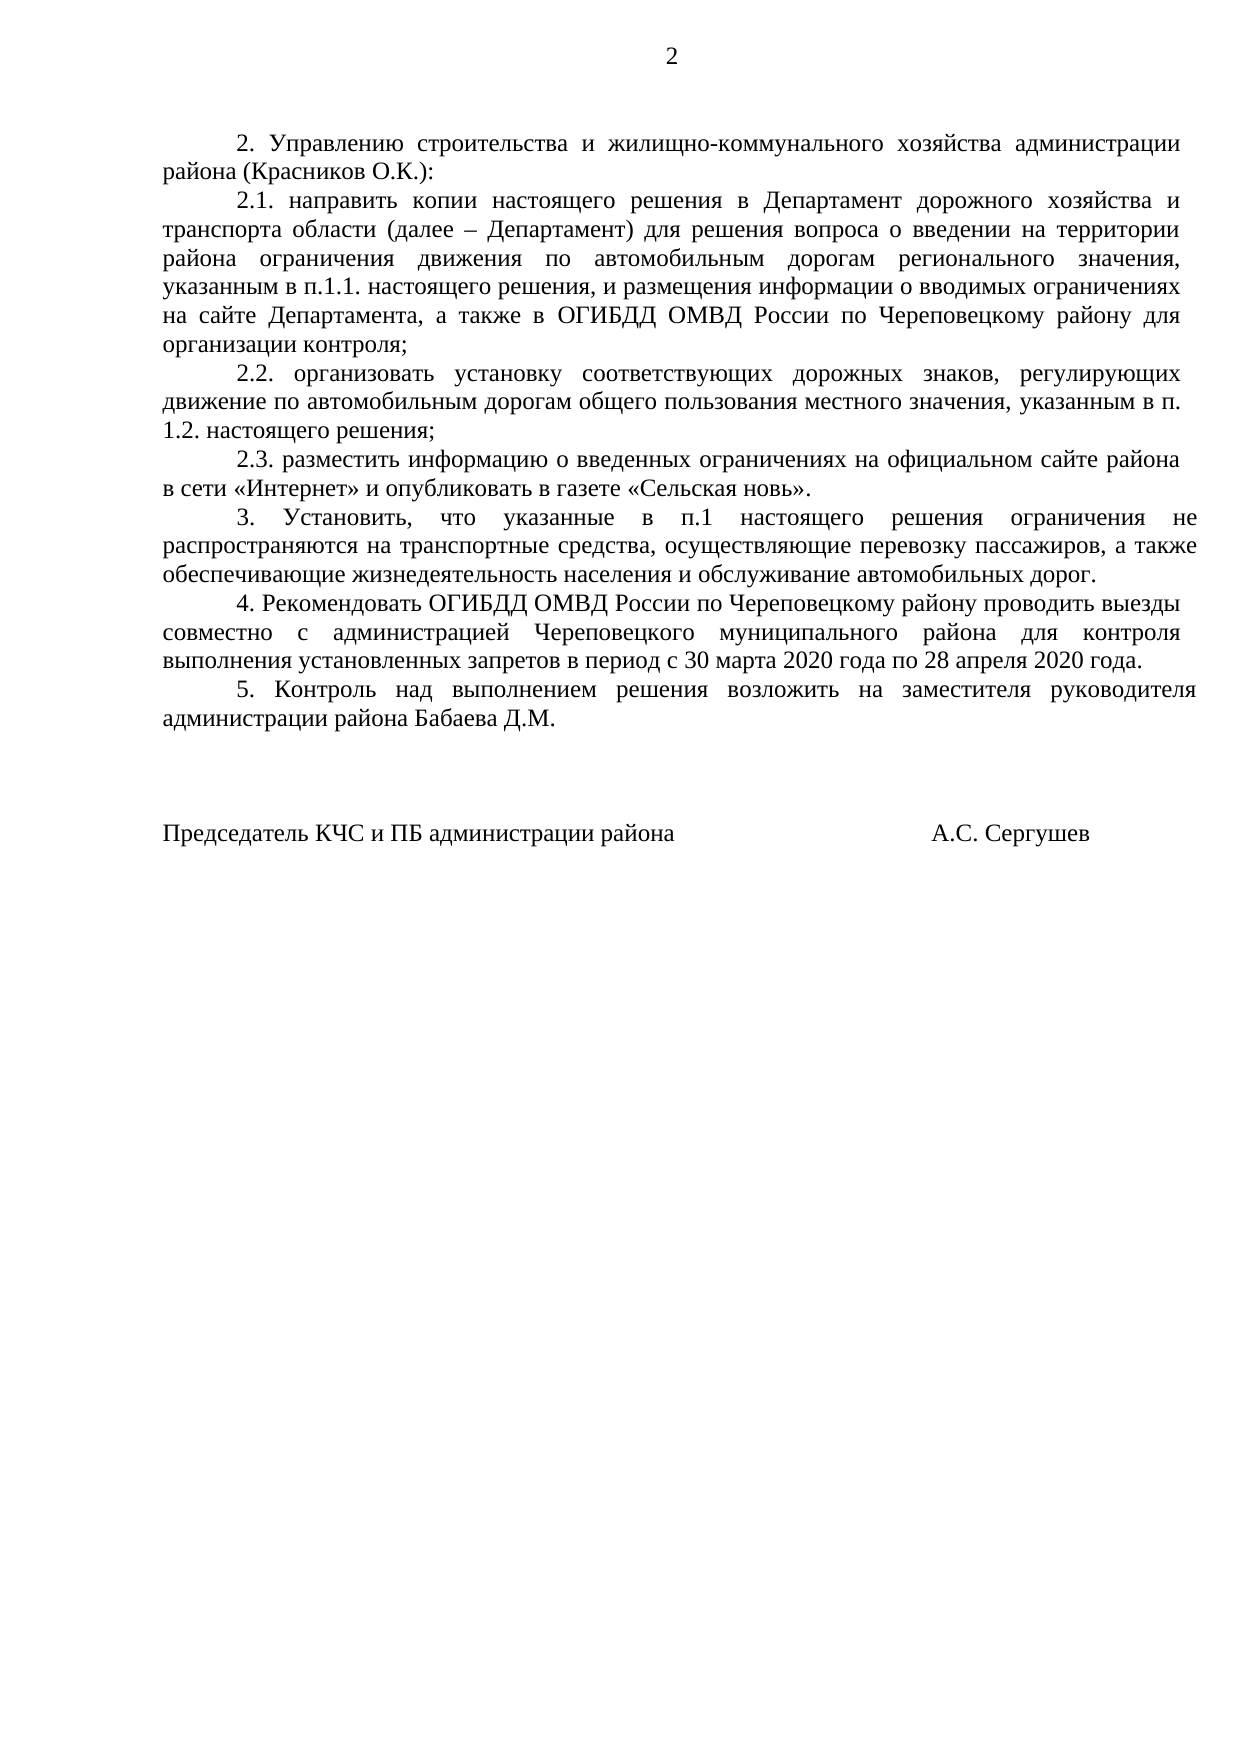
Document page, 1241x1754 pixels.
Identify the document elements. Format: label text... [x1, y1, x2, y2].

text 5. Контроль над выполнением решения возложить на заместителя руководителя администрации района Бабаева Д.М. [162, 674, 1198, 732]
text Председатель КЧС и ПБ администрации района А.С. Сергушев [162, 818, 1181, 847]
text 2.2. организовать установку соответствующих дорожных знаков, регулирующих движение по автомобильным дорогам общего пользования местного значения, указанным в п. 1.2. настоящего решения; [162, 358, 1181, 444]
text 2.1. направить копии настоящего решения в Департамент дорожного хозяйства и транспорта области (далее – Департамент) для решения вопроса о введении на территории района ограничения движения по автомобильным дорогам регионального значения, указанным в п.1.1. настоящего решения, и размещения информации о вводимых ограничениях на сайте Департамента, а также в ОГИБДД ОМВД России по Череповецкому району для организации контроля; [162, 185, 1181, 358]
text 3. Установить, что указанные в п.1 настоящего решения ограничения не распространяются на транспортные средства, осуществляющие перевозку пассажиров, а также обеспечивающие жизнедеятельность населения и обслуживание автомобильных дорог. [162, 502, 1198, 588]
text 2.3. разместить информацию о введенных ограничениях на официальном сайте района в сети «Интернет» и опубликовать в газете «Сельская новь». [162, 444, 1181, 502]
text 2. Управлению строительства и жилищно-коммунального хозяйства администрации района (Красников О.К.): [162, 128, 1181, 185]
text 4. Рекомендовать ОГИБДД ОМВД России по Череповецкому району проводить выезды совместно с администрацией Череповецкого муниципального района для контроля выполнения установленных запретов в период с 30 марта 2020 года по 28 апреля 2020 года. [162, 588, 1181, 674]
